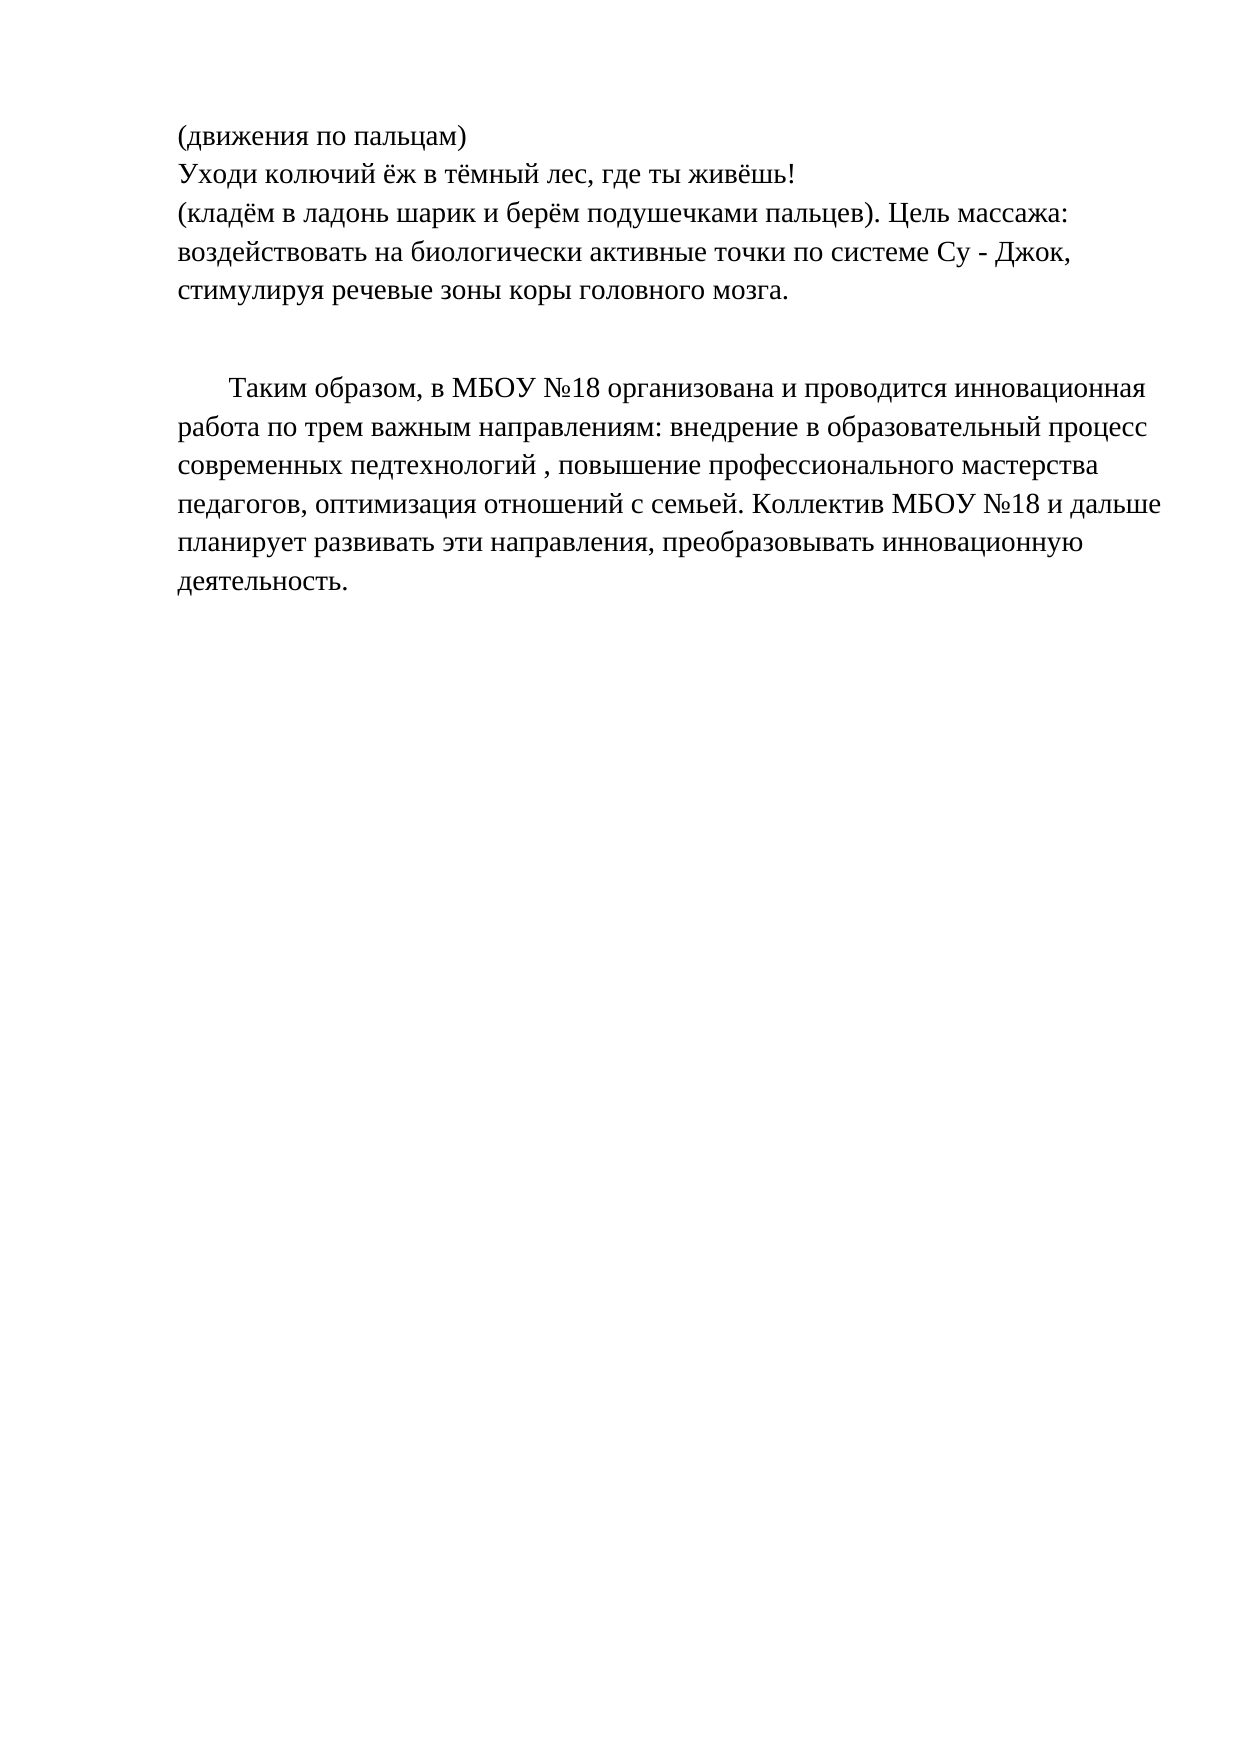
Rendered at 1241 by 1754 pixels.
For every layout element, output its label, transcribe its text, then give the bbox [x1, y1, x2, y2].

text Таким образом, в МБОУ №18 организована и проводится инновационная работа по трем важным направлениям: внедрение в образовательный процесс современных педтехнологий , повышение профессионального мастерства педагогов, оптимизация отношений с семьей. Коллектив МБОУ №18 и дальше планирует развивать эти направления, преобразовывать инновационную деятельность. [177, 370, 1196, 596]
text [177, 118, 1152, 306]
